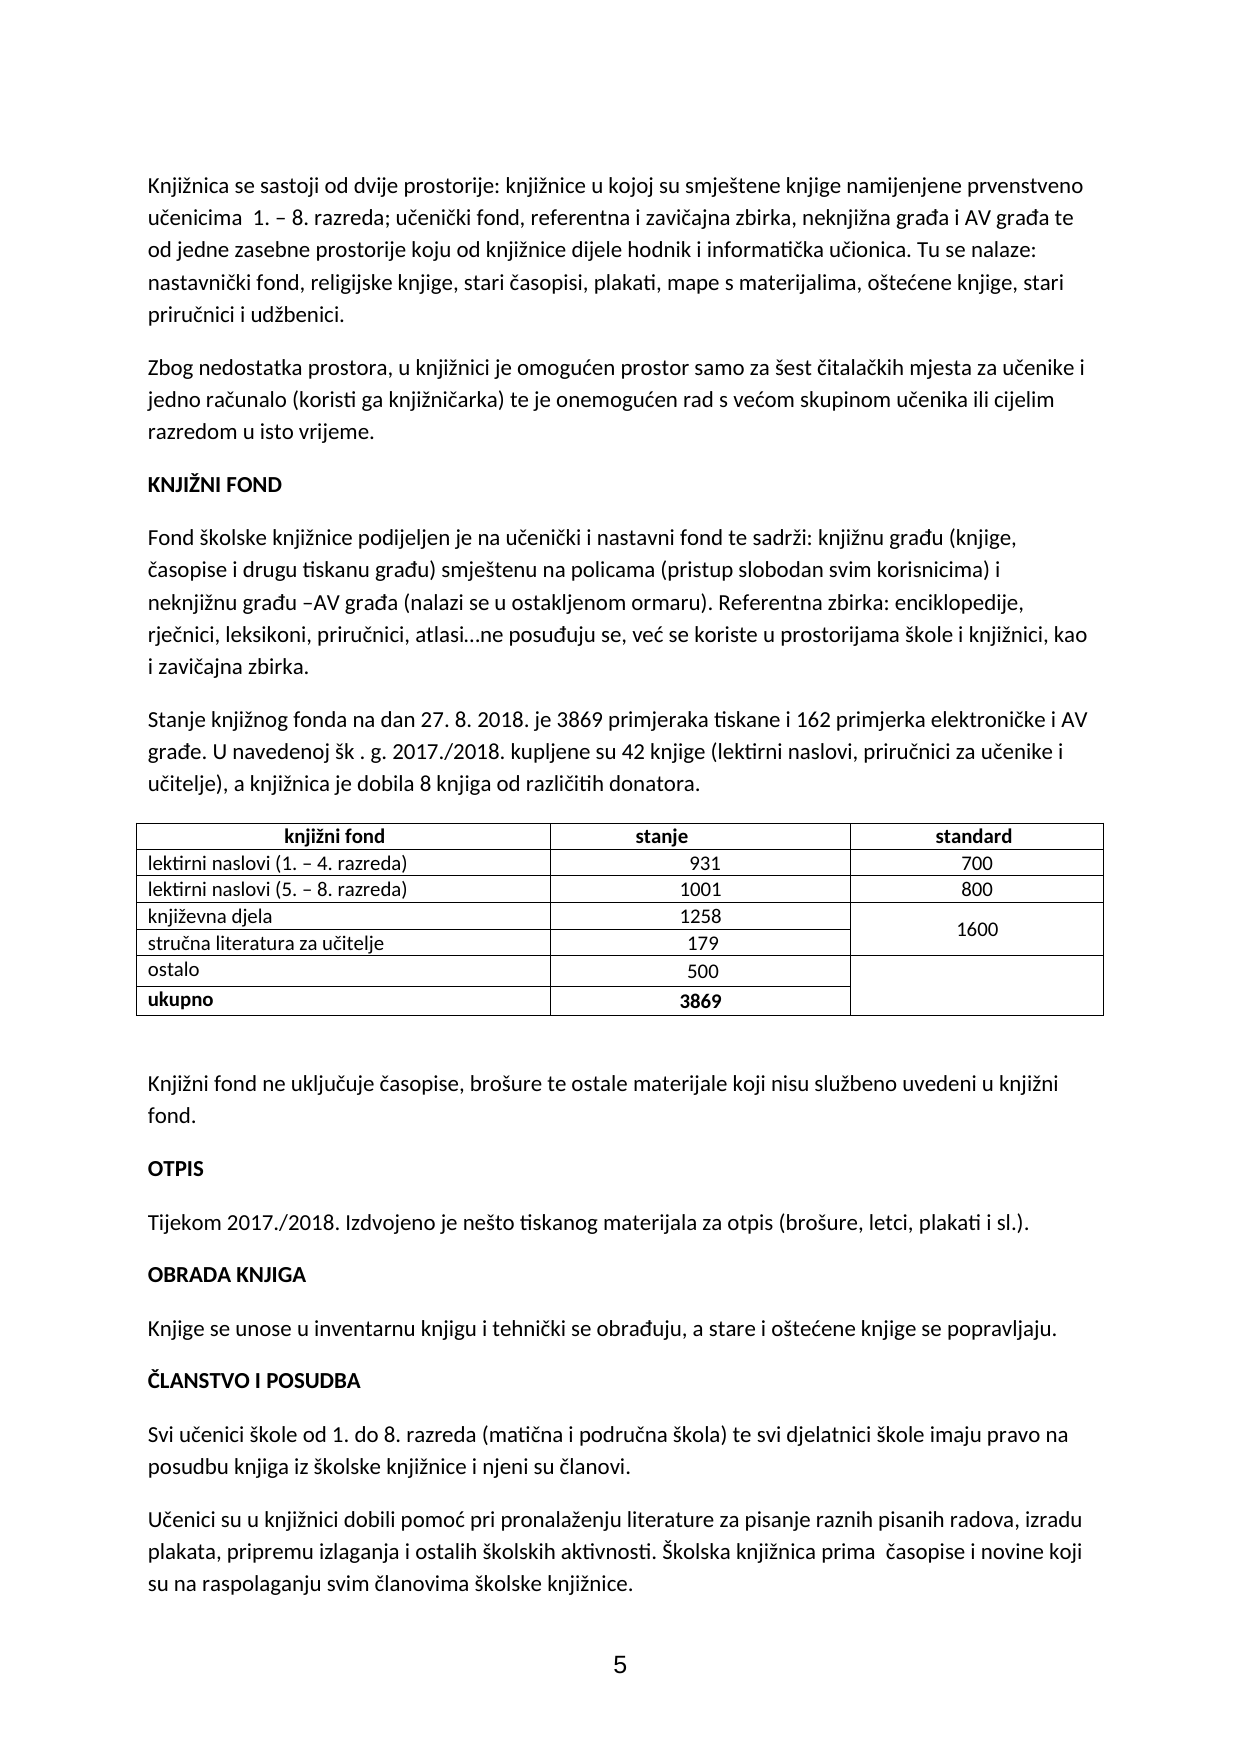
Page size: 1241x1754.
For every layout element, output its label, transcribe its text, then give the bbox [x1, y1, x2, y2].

text Stanje knjižnog fonda na dan 27. 8. 2018. je 3869 primjeraka tiskane i 162 primjerka elektroničke i AV građe. U navedenoj šk . g. 2017./2018. kupljene su 42 knjige (lektirni naslovi, priručnici za učenike i učitelje), a knjižnica je dobila 8 knjiga od različitih donatora. [148, 705, 1092, 797]
text Fond školske knjižnice podijeljen je na učenički i nastavni fond te sadrži: knjižnu građu (knjige, časopise i drugu tiskanu građu) smještenu na policama (pristup slobodan svim korisnicima) i neknjižnu građu –AV građa (nalazi se u ostakljenom ormaru). Referentna zbirka: enciklopedije, rječnici, leksikoni, priručnici, atlasi…ne posuđuju se, već se koriste u prostorijama škole i knjižnici, kao i zavičajna zbirka. [148, 523, 1092, 680]
text Tijekom 2017./2018. Izdvojeno je nešto tiskanog materijala za otpis (brošure, letci, plakati i sl.). [148, 1208, 1092, 1236]
table_cell 500 [551, 956, 850, 986]
table_cell 700 [851, 850, 1103, 875]
table_header standard [851, 824, 1103, 849]
text Knjižni fond ne uključuje časopise, brošure te ostale materijale koji nisu službeno uvedeni u knjižni fond. [148, 1069, 1092, 1129]
table_cell 1258 [551, 903, 850, 929]
table_cell književna djela [137, 903, 550, 929]
table_cell 931 [551, 850, 850, 875]
text Zbog nedostatka prostora, u knjižnici je omogućen prostor samo za šest čitalačkih mjesta za učenike i jedno računalo (koristi ga knjižničarka) te je onemogućen rad s većom skupinom učenika ili cijelim razredom u isto vrijeme. [148, 353, 1092, 445]
text Knjige se unose u inventarnu knjigu i tehnički se obrađuju, a stare i oštećene knjige se popravljaju. [148, 1314, 1092, 1342]
text ČLANSTVO I POSUDBA [148, 1367, 1092, 1395]
table_cell 1600 [851, 903, 1103, 955]
table_cell lektirni naslovi (5. – 8. razreda) [137, 876, 550, 902]
table_cell 800 [851, 876, 1103, 902]
table_header knjižni fond [137, 824, 550, 849]
table_cell ostalo [137, 956, 550, 986]
text Svi učenici škole od 1. do 8. razreda (matična i područna škola) te svi djelatnici škole imaju pravo na posudbu knjiga iz školske knjižnice i njeni su članovi. [148, 1420, 1092, 1480]
table_cell 1001 [551, 876, 850, 902]
table_cell 179 [551, 930, 850, 955]
table_cell stručna literatura za učitelje [137, 930, 550, 955]
table_cell lektirni naslovi (1. – 4. razreda) [137, 850, 550, 875]
table_header stanje [551, 824, 850, 849]
table_cell 3869 [551, 987, 850, 1015]
table_cell ukupno [137, 987, 550, 1015]
text OBRADA KNJIGA [148, 1261, 1092, 1289]
text OTPIS [148, 1154, 1092, 1183]
text KNJIŽNI FOND [148, 470, 1092, 498]
table_cell [851, 956, 1103, 1015]
text Učenici su u knjižnici dobili pomoć pri pronalaženju literature za pisanje raznih pisanih radova, izradu plakata, pripremu izlaganja i ostalih školskih aktivnosti. Školska knjižnica prima časopise i novine koji su na raspolaganju svim članovima školske knjižnice. [148, 1505, 1092, 1597]
text Knjižnica se sastoji od dvije prostorije: knjižnice u kojoj su smještene knjige namijenjene prvenstveno učenicima 1. – 8. razreda; učenički fond, referentna i zavičajna zbirka, neknjižna građa i AV građa te od jedne zasebne prostorije koju od knjižnice dijele hodnik i informatička učionica. Tu se nalaze: nastavnički fond, religijske knjige, stari časopisi, plakati, mape s materijalima, oštećene knjige, stari priručnici i udžbenici. [148, 171, 1092, 328]
